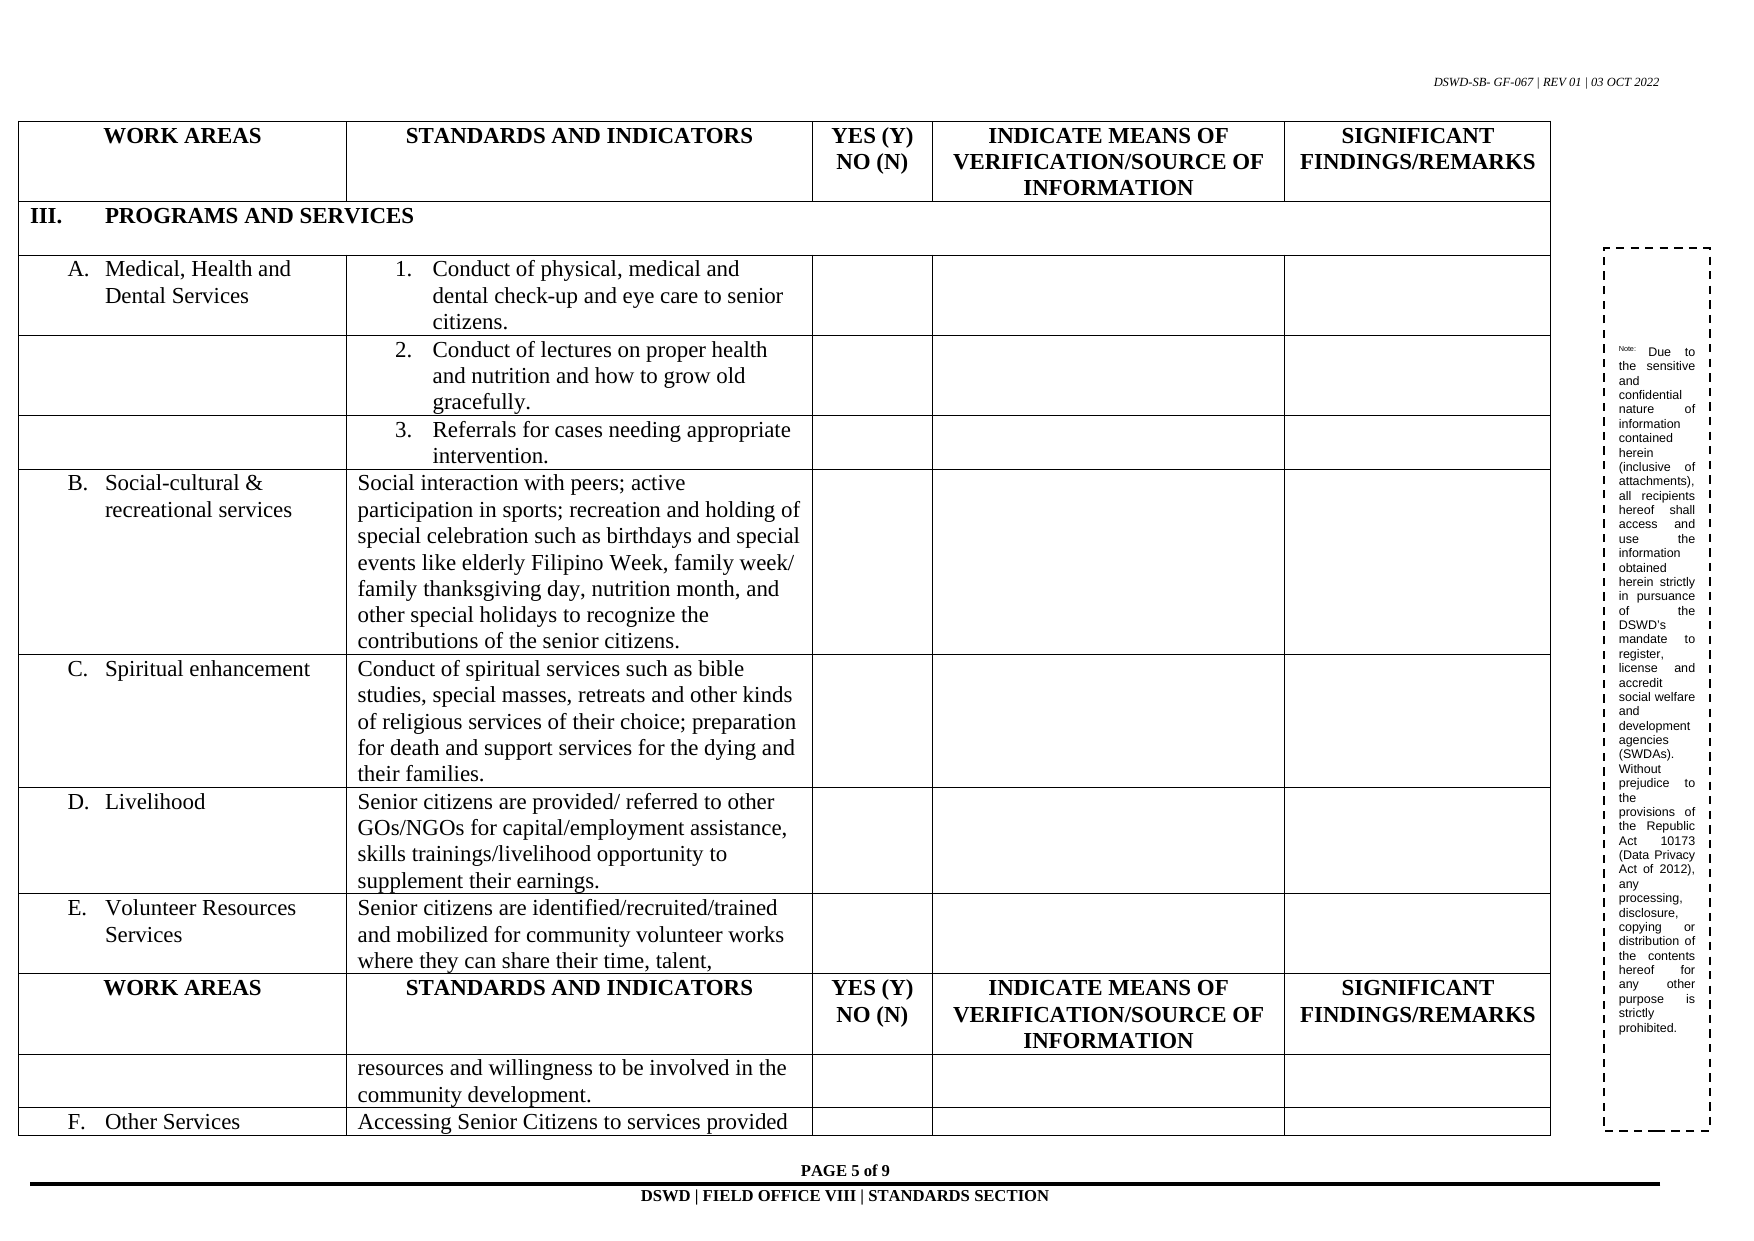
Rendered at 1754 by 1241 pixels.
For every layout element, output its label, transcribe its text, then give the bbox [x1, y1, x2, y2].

table_cell [19, 416, 346, 468]
table_cell [813, 416, 932, 468]
table_cell PROGRAMS AND SERVICES [19, 202, 1550, 254]
table_cell [813, 1055, 932, 1107]
table_header STANDARDS AND INDICATORS [347, 122, 812, 201]
table_cell YES (Y) NO (N) [813, 974, 932, 1053]
table_cell [933, 256, 1284, 334]
table_cell [933, 470, 1284, 654]
table_header INDICATE MEANS OF VERIFICATION/SOURCE OF INFORMATION [933, 122, 1284, 201]
table_cell [1285, 788, 1550, 893]
table_cell [813, 788, 932, 893]
table_cell Conduct of physical, medical and dental check-up and eye care to senior citizens. [347, 256, 812, 334]
table_cell [933, 1108, 1284, 1134]
table_cell [19, 1055, 346, 1107]
table_cell resources and willingness to be involved in the community development. [347, 1055, 812, 1107]
table_cell [933, 416, 1284, 468]
table_cell [933, 894, 1284, 973]
table_header YES (Y) NO (N) [813, 122, 932, 201]
table_cell WORK AREAS [19, 974, 346, 1053]
table_cell Other Services [19, 1108, 346, 1134]
table_cell [813, 336, 932, 415]
table_cell Social-cultural & recreational services [19, 470, 346, 654]
table_cell Social interaction with peers; active participation in sports; recreation and holding of special celebration such as birthdays and special events like elderly Filipino Week, family week/ family thanksgiving day, nutrition month, and other special holidays to recognize the contributions of the senior citizens. [347, 470, 812, 654]
table_cell [813, 655, 932, 787]
table_cell [1285, 655, 1550, 787]
table_cell SIGNIFICANT FINDINGS/REMARKS [1285, 974, 1550, 1053]
table_cell [1285, 256, 1550, 334]
table_cell [813, 256, 932, 334]
table_cell INDICATE MEANS OF VERIFICATION/SOURCE OF INFORMATION [933, 974, 1284, 1053]
table_cell [813, 1108, 932, 1134]
table_cell STANDARDS AND INDICATORS [347, 974, 812, 1053]
table_cell [933, 655, 1284, 787]
table_cell [19, 336, 346, 415]
table_cell Senior citizens are identified/recruited/trained and mobilized for community volunteer works where they can share their time, talent, [347, 894, 812, 973]
table_cell Livelihood [19, 788, 346, 893]
table_cell [1285, 416, 1550, 468]
table_cell Referrals for cases needing appropriate intervention. [347, 416, 812, 468]
table_cell [1285, 336, 1550, 415]
table_cell [933, 336, 1284, 415]
table_header SIGNIFICANT FINDINGS/REMARKS [1285, 122, 1550, 201]
table_cell [1285, 894, 1550, 973]
table_cell Spiritual enhancement [19, 655, 346, 787]
table_cell Medical, Health and Dental Services [19, 256, 346, 334]
table_cell Volunteer Resources Services [19, 894, 346, 973]
table_cell Conduct of lectures on proper health and nutrition and how to grow old gracefully. [347, 336, 812, 415]
table_header WORK AREAS [19, 122, 346, 201]
table_cell [1285, 1055, 1550, 1107]
table_cell [1285, 1108, 1550, 1134]
table_cell [1285, 470, 1550, 654]
table_cell Senior citizens are provided/ referred to other GOs/NGOs for capital/employment assistance, skills trainings/livelihood opportunity to supplement their earnings. [347, 788, 812, 893]
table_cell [347, 1108, 812, 1134]
table_cell [813, 894, 932, 973]
table_cell [813, 470, 932, 654]
table_cell [933, 788, 1284, 893]
table_cell Conduct of spiritual services such as bible studies, special masses, retreats and other kinds of religious services of their choice; preparation for death and support services for the dying and their families. [347, 655, 812, 787]
table_cell [933, 1055, 1284, 1107]
